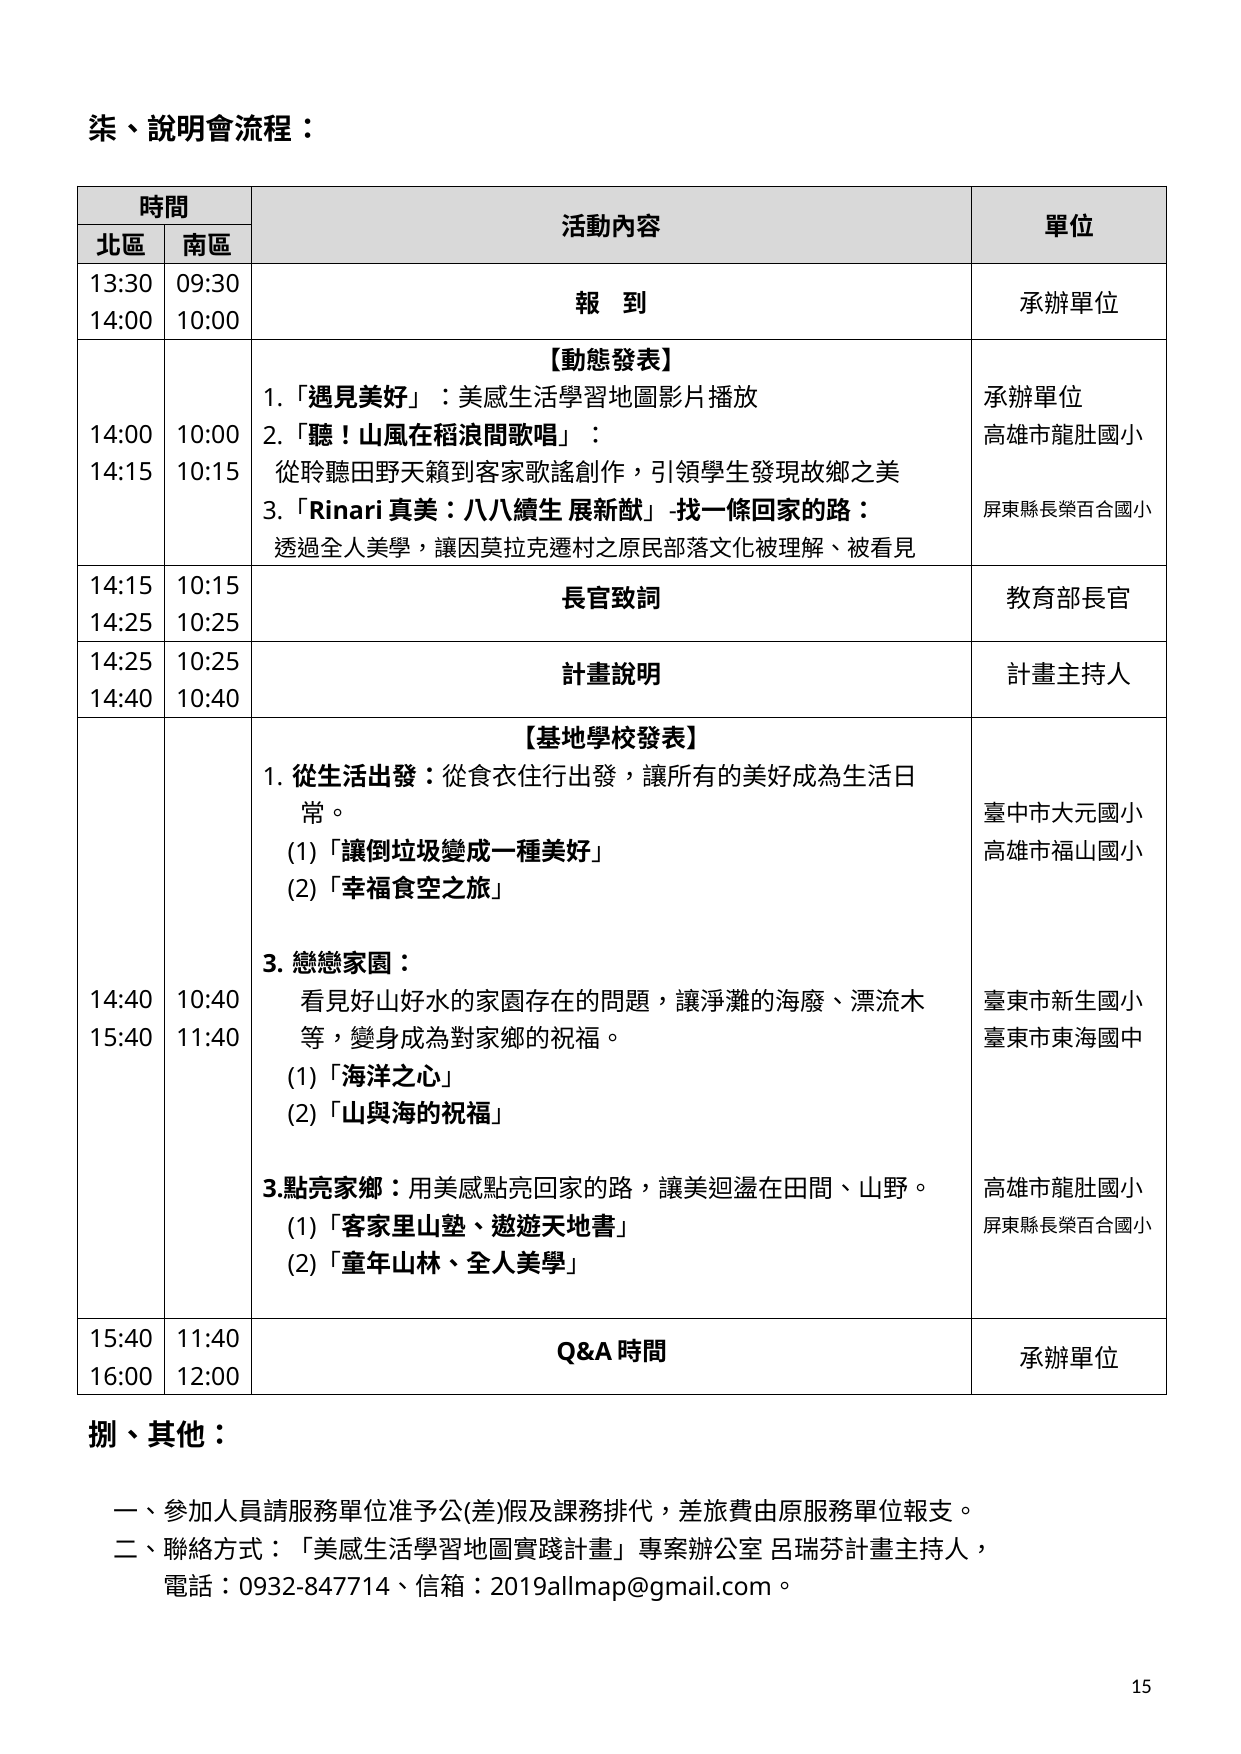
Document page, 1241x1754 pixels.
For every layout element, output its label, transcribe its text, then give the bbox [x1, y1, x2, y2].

text 捌、其他： [89, 1395, 1152, 1470]
table_cell 14:00 14:15 [78, 340, 164, 565]
text 二、聯絡方式：「美感生活學習地圖實踐計畫」專案辦公室 呂瑞芬計畫主持人， [114, 1529, 1152, 1566]
table_cell 報 到 [252, 264, 971, 339]
table_cell 10:00 10:15 [165, 340, 251, 565]
table_cell 北區 [78, 225, 164, 263]
table_cell 10:25 10:40 [165, 642, 251, 717]
table_cell 15:40 16:00 [78, 1319, 164, 1394]
table_cell 南區 [165, 225, 251, 263]
table_cell 11:40 12:00 [165, 1319, 251, 1394]
table_cell 承辦單位 高雄市龍肚國小 屏東縣長榮百合國小 [972, 340, 1166, 565]
table_cell 14:15 14:25 [78, 566, 164, 641]
table_cell 承辦單位 [972, 1319, 1166, 1394]
table_cell 臺中市大元國小 高雄市福山國小 臺東市新生國小 臺東市東海國中 高雄市龍肚國小 屏東縣長榮百合國小 [972, 718, 1166, 1318]
table_cell 【基地學校發表】 從生活出發：從食衣住行出發，讓所有的美好成為生活日常。 (1)「讓倒垃圾變成一種美好」 (2)「幸福食空之旅」 戀戀家園： 看見好山好水的家園存在的問題，讓淨灘的海廢、漂流木等，變身成為對家鄉的祝福。 (1)「海洋之心」 (2)「山與海的祝福」 3.點亮家鄉：用美感點亮回家的路，讓美迴盪在田間、山野。 (1)「客家里山塾、遨遊天地書」 (2)「童年山林、全人美學」 [252, 718, 971, 1318]
table_cell Q&A時間 [252, 1319, 971, 1394]
table_header 時間 [78, 187, 251, 224]
text 柒、說明會流程： [89, 89, 1152, 164]
table_header 單位 [972, 187, 1166, 263]
text 電話：0932-847714、信箱：2019allmap@gmail.com。 [164, 1566, 1152, 1604]
table_cell 承辦單位 [972, 264, 1166, 339]
table_cell 計畫說明 [252, 642, 971, 717]
table_cell 計畫主持人 [972, 642, 1166, 717]
table_cell 教育部長官 [972, 566, 1166, 641]
table_header 活動內容 [252, 187, 971, 263]
text 一、參加人員請服務單位准予公(差)假及課務排代，差旅費由原服務單位報支。 [114, 1491, 1152, 1529]
table_cell 14:40 15:40 [78, 718, 164, 1318]
table_cell 10:15 10:25 [165, 566, 251, 641]
table_cell 14:25 14:40 [78, 642, 164, 717]
table_cell 13:30 14:00 [78, 264, 164, 339]
table_cell 10:40 11:40 [165, 718, 251, 1318]
table_cell 【動態發表】 1.「遇見美好」：美感生活學習地圖影片播放 2.「聽！山風在稻浪間歌唱」： 從聆聽田野天籟到客家歌謠創作，引領學生發現故鄉之美 3.「Rinari真美：八八續生 展新猷」-找一條回家的路： 透過全人美學，讓因莫拉克遷村之原民部落文化被理解、被看見 [252, 340, 971, 565]
table_cell 長官致詞 [252, 566, 971, 641]
table_cell 09:30 10:00 [165, 264, 251, 339]
